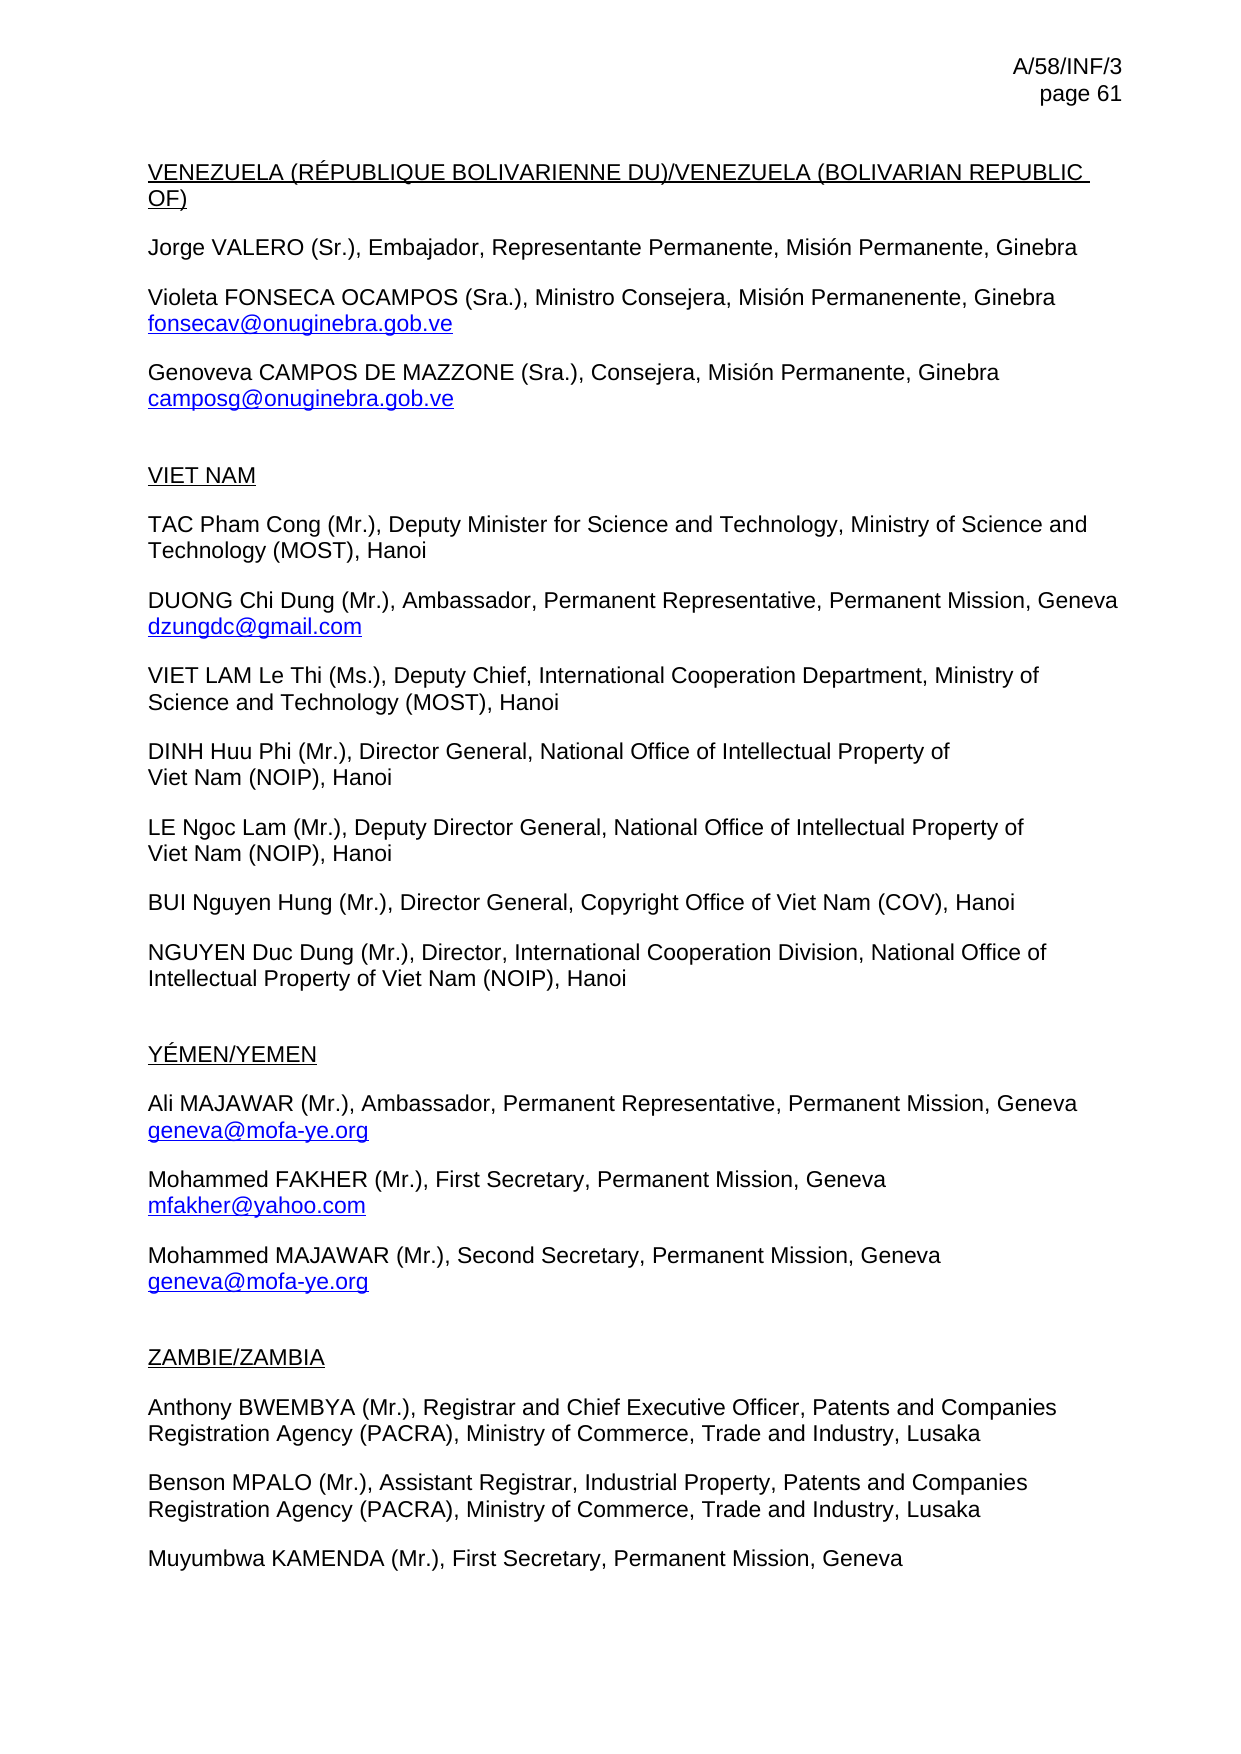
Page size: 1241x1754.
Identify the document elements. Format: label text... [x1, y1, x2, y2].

subtitle ZAMBIE/ZAMBIA [148, 1344, 1122, 1371]
text LE Ngoc Lam (Mr.), Deputy Director General, National Office of Intellectual Property of Viet Nam (NOIP), Hanoi [148, 813, 1122, 866]
text Ali MAJAWAR (Mr.), Ambassador, Permanent Representative, Permanent Mission, Geneva [148, 1090, 1122, 1117]
text TAC Pham Cong (Mr.), Deputy Minister for Science and Technology, Ministry of Science and Technology (MOST), Hanoi [148, 511, 1122, 564]
text mfakher@yahoo.com [148, 1192, 1122, 1219]
text DUONG Chi Dung (Mr.), Ambassador, Permanent Representative, Permanent Mission, Geneva [148, 587, 1122, 613]
text Benson MPALO (Mr.), Assistant Registrar, Industrial Property, Patents and Companies Registration Agency (PACRA), Ministry of Commerce, Trade and Industry, Lusaka [148, 1469, 1122, 1522]
text BUI Nguyen Hung (Mr.), Director General, Copyright Office of Viet Nam (COV), Hanoi [148, 889, 1122, 916]
text geneva@mofa-ye.org [148, 1117, 1122, 1143]
text fonsecav@onuginebra.gob.ve [148, 310, 1122, 336]
text Muyumbwa KAMENDA (Mr.), First Secretary, Permanent Mission, Geneva [148, 1545, 1122, 1571]
text Genoveva CAMPOS DE MAZZONE (Sra.), Consejera, Misión Permanente, Ginebra [148, 359, 1122, 385]
text Violeta FONSECA OCAMPOS (Sra.), Ministro Consejera, Misión Permanenente, Ginebra [148, 283, 1122, 310]
subtitle VIET NAM [148, 462, 1122, 488]
subtitle YÉMEN/YEMEN [148, 1041, 1122, 1067]
text Mohammed MAJAWAR (Mr.), Second Secretary, Permanent Mission, Geneva [148, 1242, 1122, 1268]
text Anthony BWEMBYA (Mr.), Registrar and Chief Executive Officer, Patents and Companies Registration Agency (PACRA), Ministry of Commerce, Trade and Industry, Lusaka [148, 1394, 1122, 1446]
text geneva@mofa-ye.org [148, 1268, 1122, 1294]
text DINH Huu Phi (Mr.), Director General, National Office of Intellectual Property of Viet Nam (NOIP), Hanoi [148, 738, 1122, 791]
text Jorge VALERO (Sr.), Embajador, Representante Permanente, Misión Permanente, Ginebra [148, 234, 1122, 261]
subtitle VENEZUELA (RÉPUBLIQUE BOLIVARIENNE DU)/VENEZUELA (BOLIVARIAN REPUBLIC OF) [148, 158, 1122, 211]
text dzungdc@gmail.com [148, 613, 1122, 639]
text VIET LAM Le Thi (Ms.), Deputy Chief, International Cooperation Department, Ministry of Science and Technology (MOST), Hanoi [148, 662, 1122, 715]
text camposg@onuginebra.gob.ve [148, 385, 1122, 412]
text NGUYEN Duc Dung (Mr.), Director, International Cooperation Division, National Office of Intellectual Property of Viet Nam (NOIP), Hanoi [148, 938, 1122, 991]
text Mohammed FAKHER (Mr.), First Secretary, Permanent Mission, Geneva [148, 1166, 1122, 1192]
